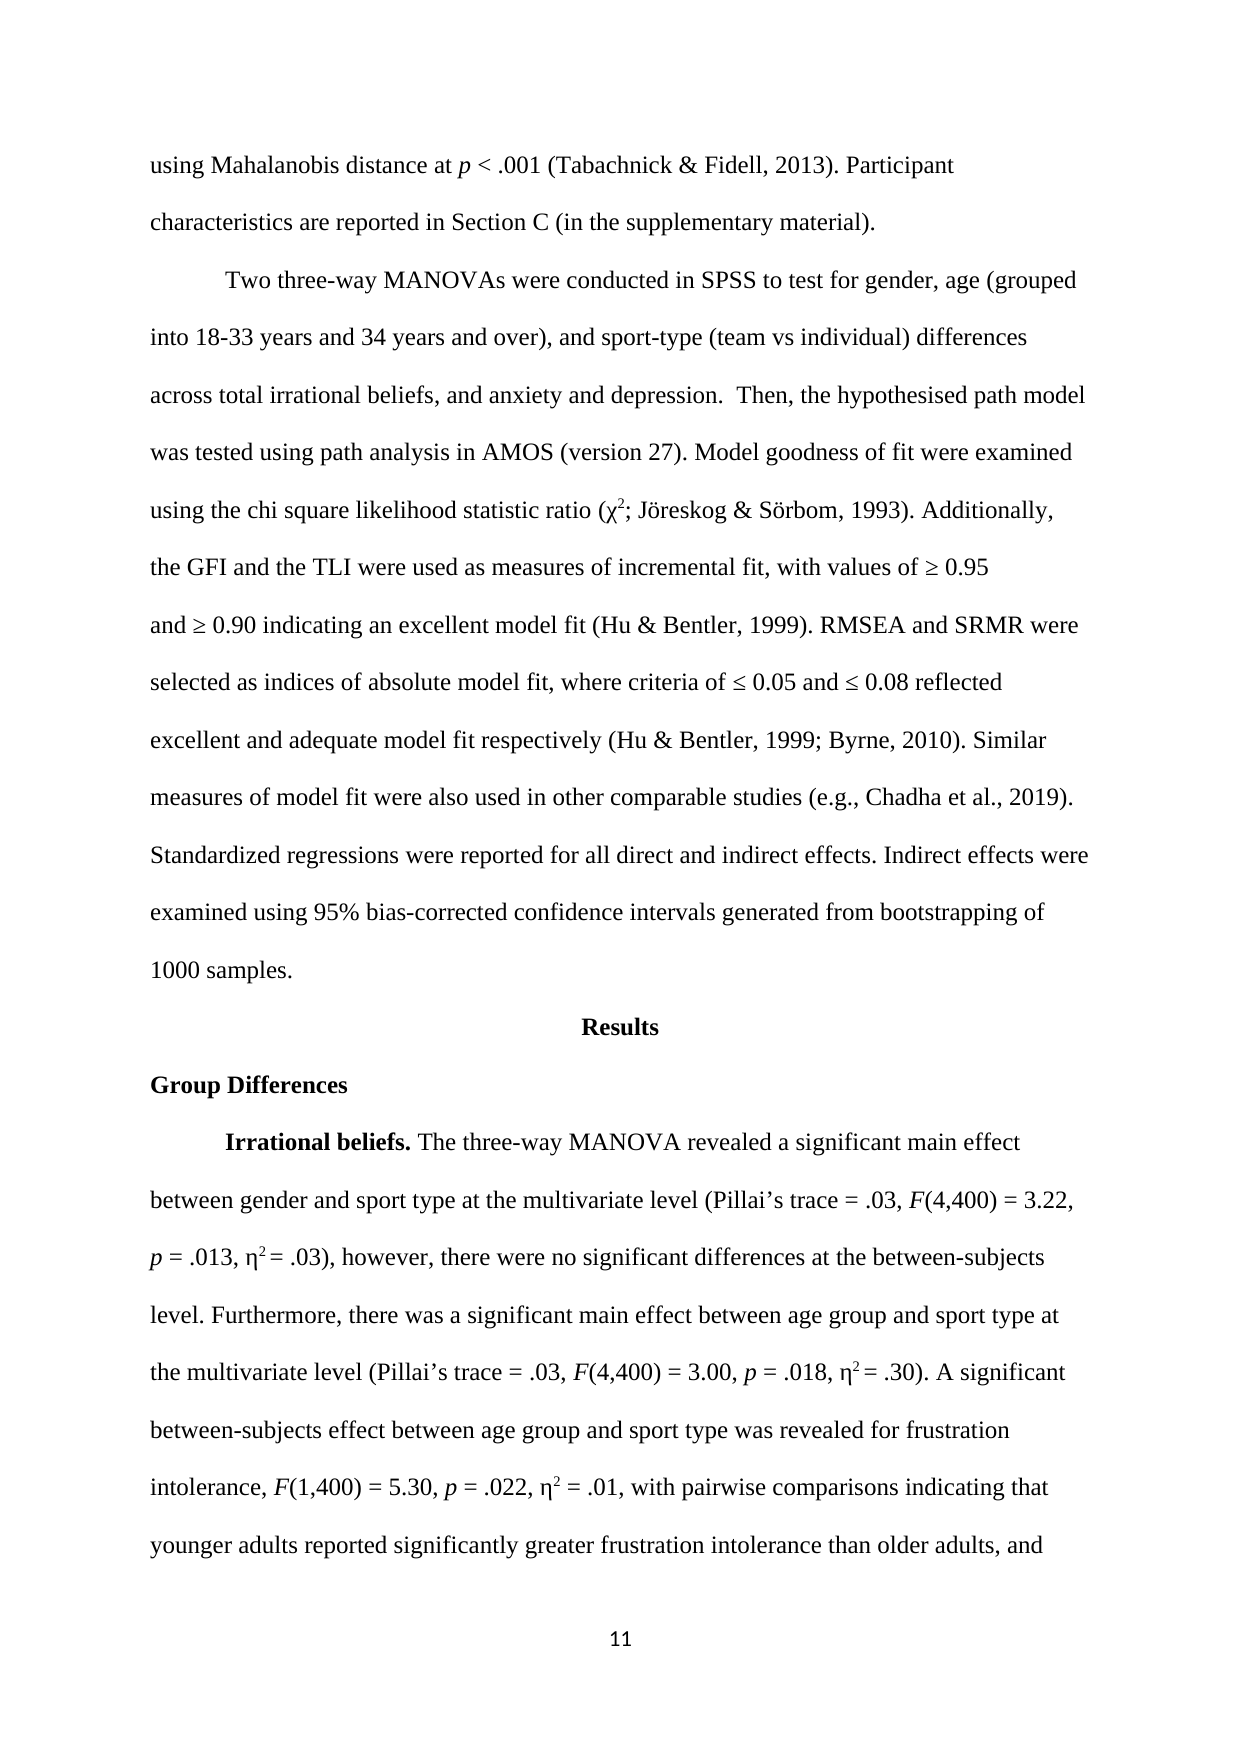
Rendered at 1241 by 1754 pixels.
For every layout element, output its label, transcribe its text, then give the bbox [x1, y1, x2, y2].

text Results [150, 1012, 1090, 1041]
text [150, 150, 1090, 236]
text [150, 1127, 1090, 1559]
text Group Differences [150, 1070, 1090, 1099]
text Two three-way MANOVAs were conducted in SPSS to test for gender, age (grouped into 18-33 years and 34 years and over), and sport-type (team vs individual) differences across total irrational beliefs, and anxiety and depression. Then, the hypothesised path model was tested using path analysis in AMOS (version 27). Model goodness of fit were examined using the chi square likelihood statistic ratio (χ2; Jöreskog & Sörbom, 1993). Additionally, the GFI and the TLI were used as measures of incremental fit, with values of ≥ 0.95 and ≥ 0.90 indicating an excellent model fit (Hu & Bentler, 1999). RMSEA and SRMR were selected as indices of absolute model fit, where criteria of ≤ 0.05 and ≤ 0.08 reflected excellent and adequate model fit respectively (Hu & Bentler, 1999; Byrne, 2010). Similar measures of model fit were also used in other comparable studies (e.g., Chadha et al., 2019). Standardized regressions were reported for all direct and indirect effects. Indirect effects were examined using 95% bias-corrected confidence intervals generated from bootstrapping of 1000 samples. [150, 265, 1090, 984]
